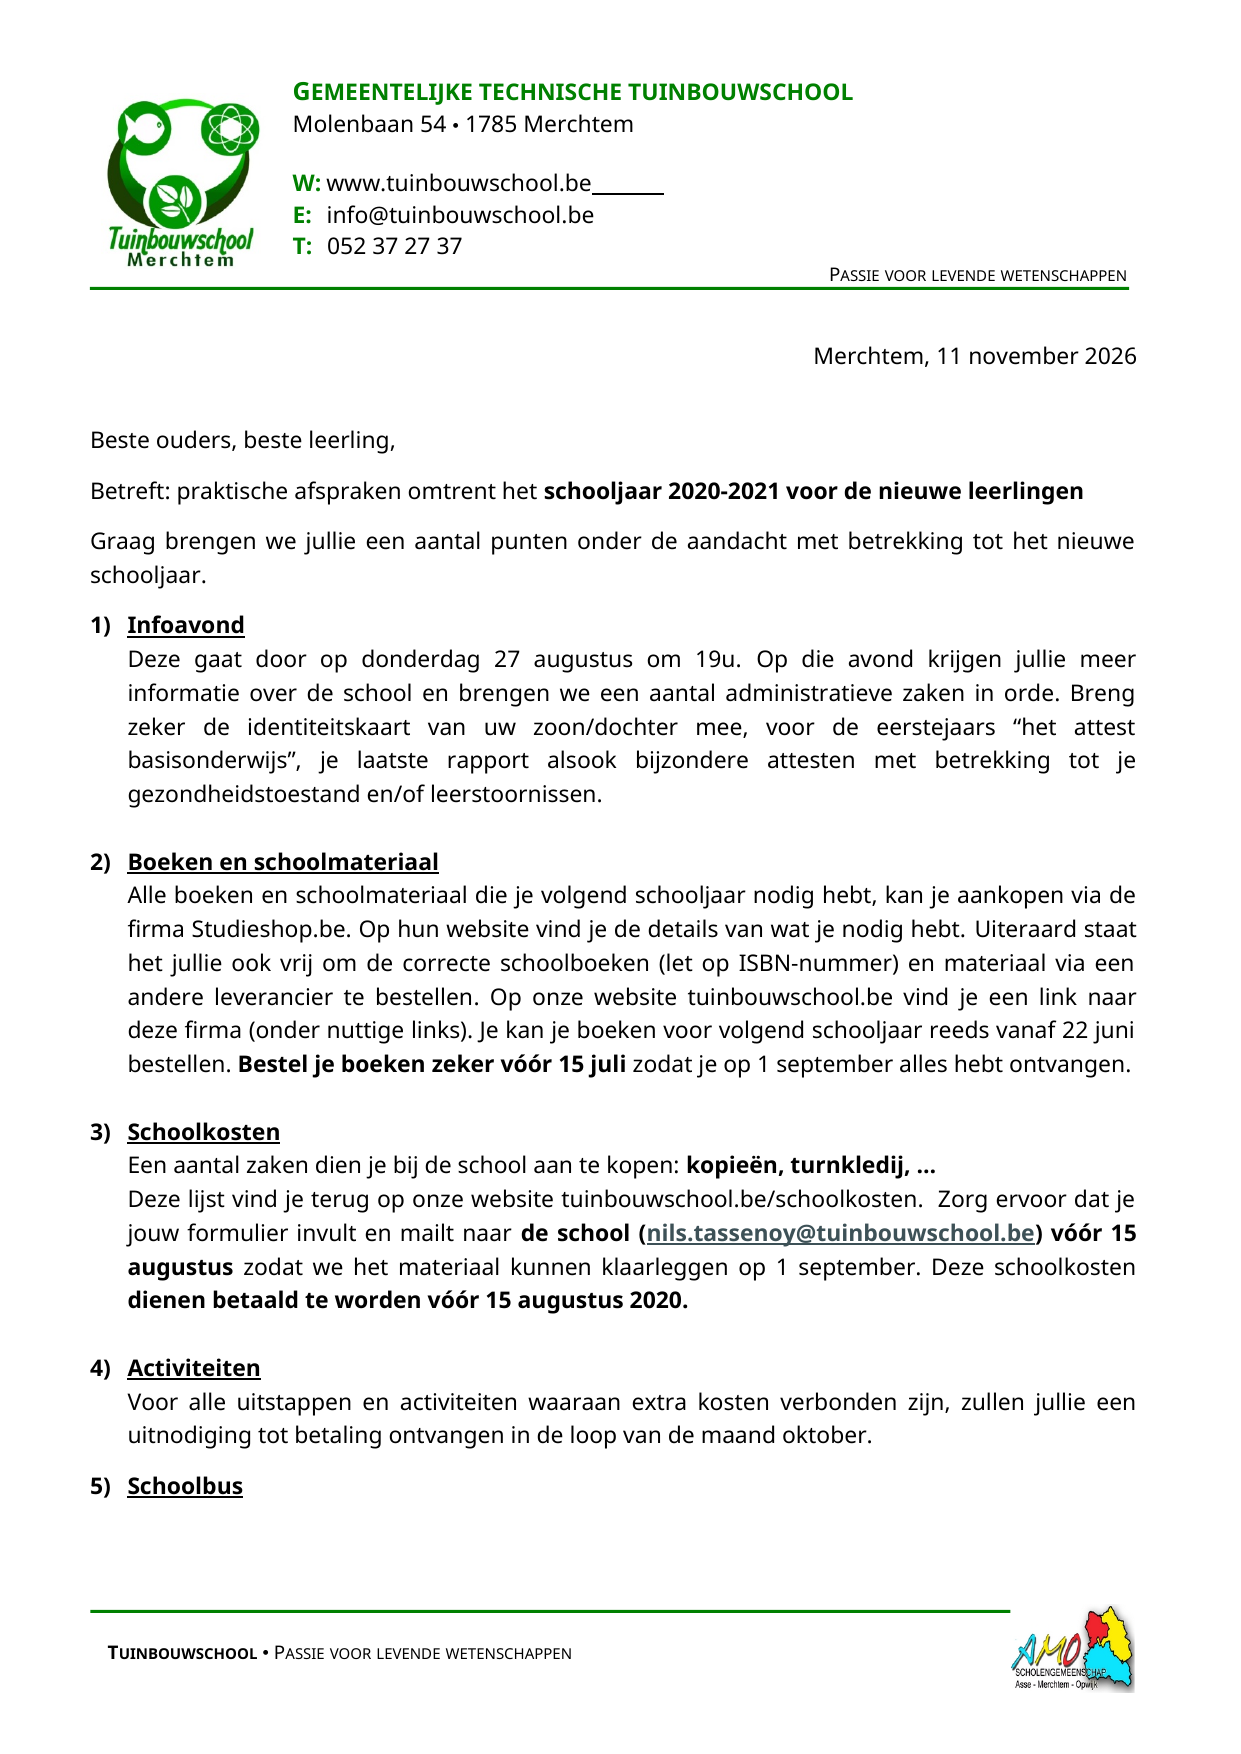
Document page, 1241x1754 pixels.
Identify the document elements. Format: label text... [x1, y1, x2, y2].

table_header [90, 74, 281, 286]
text Voor alle uitstappen en activiteiten waaraan extra kosten verbonden zijn, zullen jullie een uitnodiging tot betaling ontvangen in de loop van de maand oktober. [127, 1386, 1137, 1451]
text Graag brengen we jullie een aantal punten onder de aandacht met betrekking tot het nieuwe schooljaar. [90, 525, 1137, 590]
text Beste ouders, beste leerling, [90, 391, 1137, 456]
list Infoavond [90, 609, 1137, 641]
text Een aantal zaken dien je bij de school aan te kopen: kopieën, turnkledij, … [127, 1149, 1137, 1181]
list Schoolbus [90, 1470, 1137, 1501]
list Boeken en schoolmateriaal [90, 846, 1137, 877]
text Deze gaat door op donderdag 27 augustus om 19u. Op die avond krijgen jullie meer informatie over de school en brengen we een aantal administratieve zaken in orde. Breng zeker de identiteitskaart van uw zoon/dochter mee, voor de eerstejaars “het attest basisonderwijs”, je laatste rapport alsook bijzondere attesten met betrekking tot je gezondheidstoestand en/of leerstoornissen. [127, 643, 1137, 809]
table_header GEMEENTELIJKE TECHNISCHE TUINBOUWSCHOOL Molenbaan 54 1785 Merchtem W: www.tuinbouwschool.be E: info@tuinbouwschool.be T: 052 37 27 37 Passie voor levende wetenschappen [281, 74, 1138, 287]
list Schoolkosten [90, 1116, 1137, 1147]
list Activiteiten [90, 1352, 1137, 1383]
text Alle boeken en schoolmateriaal die je volgend schooljaar nodig hebt, kan je aankopen via de firma Studieshop.be. Op hun website vind je de details van wat je nodig hebt. Uiteraard staat het jullie ook vrij om de correcte schoolboeken (let op ISBN-nummer) en materiaal via een andere leverancier te bestellen. Op onze website tuinbouwschool.be vind je een link naar deze firma (onder nuttige links). Je kan je boeken voor volgend schooljaar reeds vanaf 22 juni bestellen. Bestel je boeken zeker vóór 15 juli zodat je op 1 september alles hebt ontvangen. [127, 879, 1137, 1079]
text Deze lijst vind je terug op onze website tuinbouwschool.be/schoolkosten. Zorg ervoor dat je jouw formulier invult en mailt naar de school (nils.tassenoy@tuinbouwschool.be) vóór 15 augustus zodat we het materiaal kunnen klaarleggen op 1 september. Deze schoolkosten dienen betaald te worden vóór 15 augustus 2020. [127, 1183, 1137, 1316]
text Merchtem, 19 juni 2020 [90, 340, 1137, 371]
text Betreft: praktische afspraken omtrent het schooljaar 2020-2021 voor de nieuwe leerlingen [90, 475, 1137, 506]
